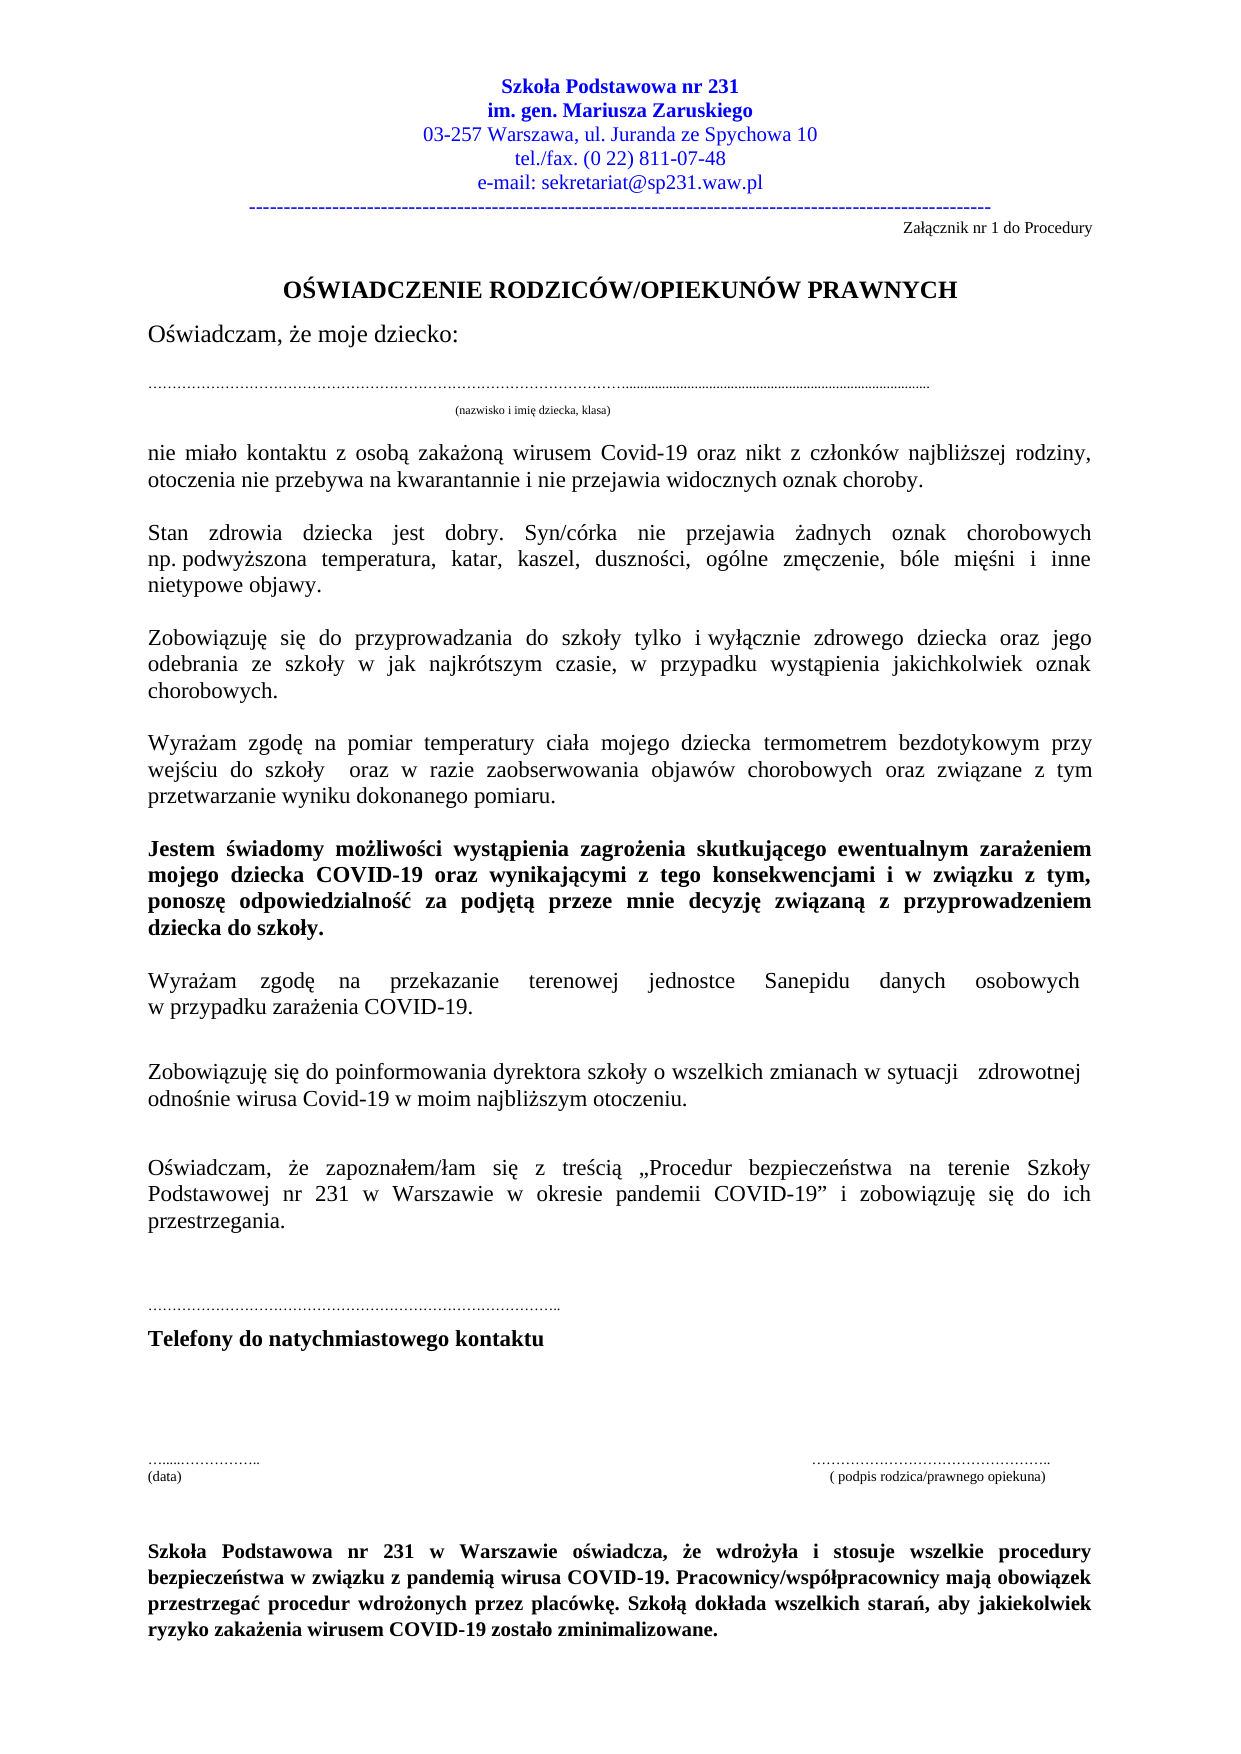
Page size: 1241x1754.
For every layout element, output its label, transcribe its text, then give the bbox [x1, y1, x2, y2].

text Wyrażam zgodę na przekazanie terenowej jednostce Sanepidu danych osobowych w przypadku zarażenia COVID-19. [148, 967, 1081, 1019]
text Oświadczam, że zapoznałem/łam się z treścią „Procedur bezpieczeństwa na terenie Szkoły Podstawowej nr 231 w Warszawie w okresie pandemii COVID-19” i zobowiązuję się do ich przestrzegania. [148, 1154, 1093, 1233]
text Zobowiązuję się do przyprowadzania do szkoły tylko i wyłącznie zdrowego dziecka oraz jego odebrania ze szkoły w jak najkrótszym czasie, w przypadku wystąpienia jakichkolwiek oznak chorobowych. [148, 624, 1093, 703]
text Wyrażam zgodę na pomiar temperatury ciała mojego dziecka termometrem bezdotykowym przy wejściu do szkoły oraz w razie zaobserwowania objawów chorobowych oraz związane z tym przetwarzanie wyniku dokonanego pomiaru. [148, 729, 1093, 808]
text Stan zdrowia dziecka jest dobry. Syn/córka nie przejawia żadnych oznak chorobowych np. podwyższona temperatura, katar, kaszel, duszności, ogólne zmęczenie, bóle mięśni i inne nietypowe objawy. [148, 518, 1093, 598]
text Szkoła Podstawowa nr 231 w Warszawie oświadcza, że wdrożyła i stosuje wszelkie procedury bezpieczeństwa w związku z pandemią wirusa COVID-19. Pracownicy/współpracownicy mają obowiązek przestrzegać procedur wdrożonych przez placówkę. Szkołą dokłada wszelkich starań, aby jakiekolwiek ryzyko zakażenia wirusem COVID-19 zostało zminimalizowane. [148, 1539, 1093, 1641]
text Jestem świadomy możliwości wystąpienia zagrożenia skutkującego ewentualnym zarażeniem mojego dziecka COVID-19 oraz wynikającymi z tego konsekwencjami i w związku z tym, ponoszę odpowiedzialność za podjętą przeze mnie decyzję związaną z przyprowadzeniem dziecka do szkoły. [148, 835, 1093, 940]
text Telefony do natychmiastowego kontaktu [148, 1325, 1093, 1352]
text ………………………………………………………………………….. [148, 1297, 1093, 1325]
text Oświadczam, że moje dziecko: [148, 319, 1093, 347]
text (data) ( podpis rodzica/prawnego opiekuna) [148, 1468, 1093, 1497]
text OŚWIADCZENIE RODZICÓW/OPIEKUNÓW PRAWNYCH [148, 276, 1093, 304]
text Zobowiązuję się do poinformowania dyrektora szkoły o wszelkich zmianach w sytuacji zdrowotnej odnośnie wirusa Covid-19 w moim najbliższym otoczeniu. [148, 1058, 1081, 1111]
text Załącznik nr 1 do Procedury [148, 218, 1093, 237]
text ….....…………….. ………………………………………….. [148, 1439, 1093, 1468]
text nie miało kontaktu z osobą zakażoną wirusem Covid-19 oraz nikt z członków najbliższej rodziny, otoczenia nie przebywa na kwarantannie i nie przejawia widocznych oznak choroby. [148, 439, 1093, 492]
text ……………………………………………………………………………………….................................................................................... (nazwisko i imię dziecka, klasa) [148, 363, 1093, 427]
